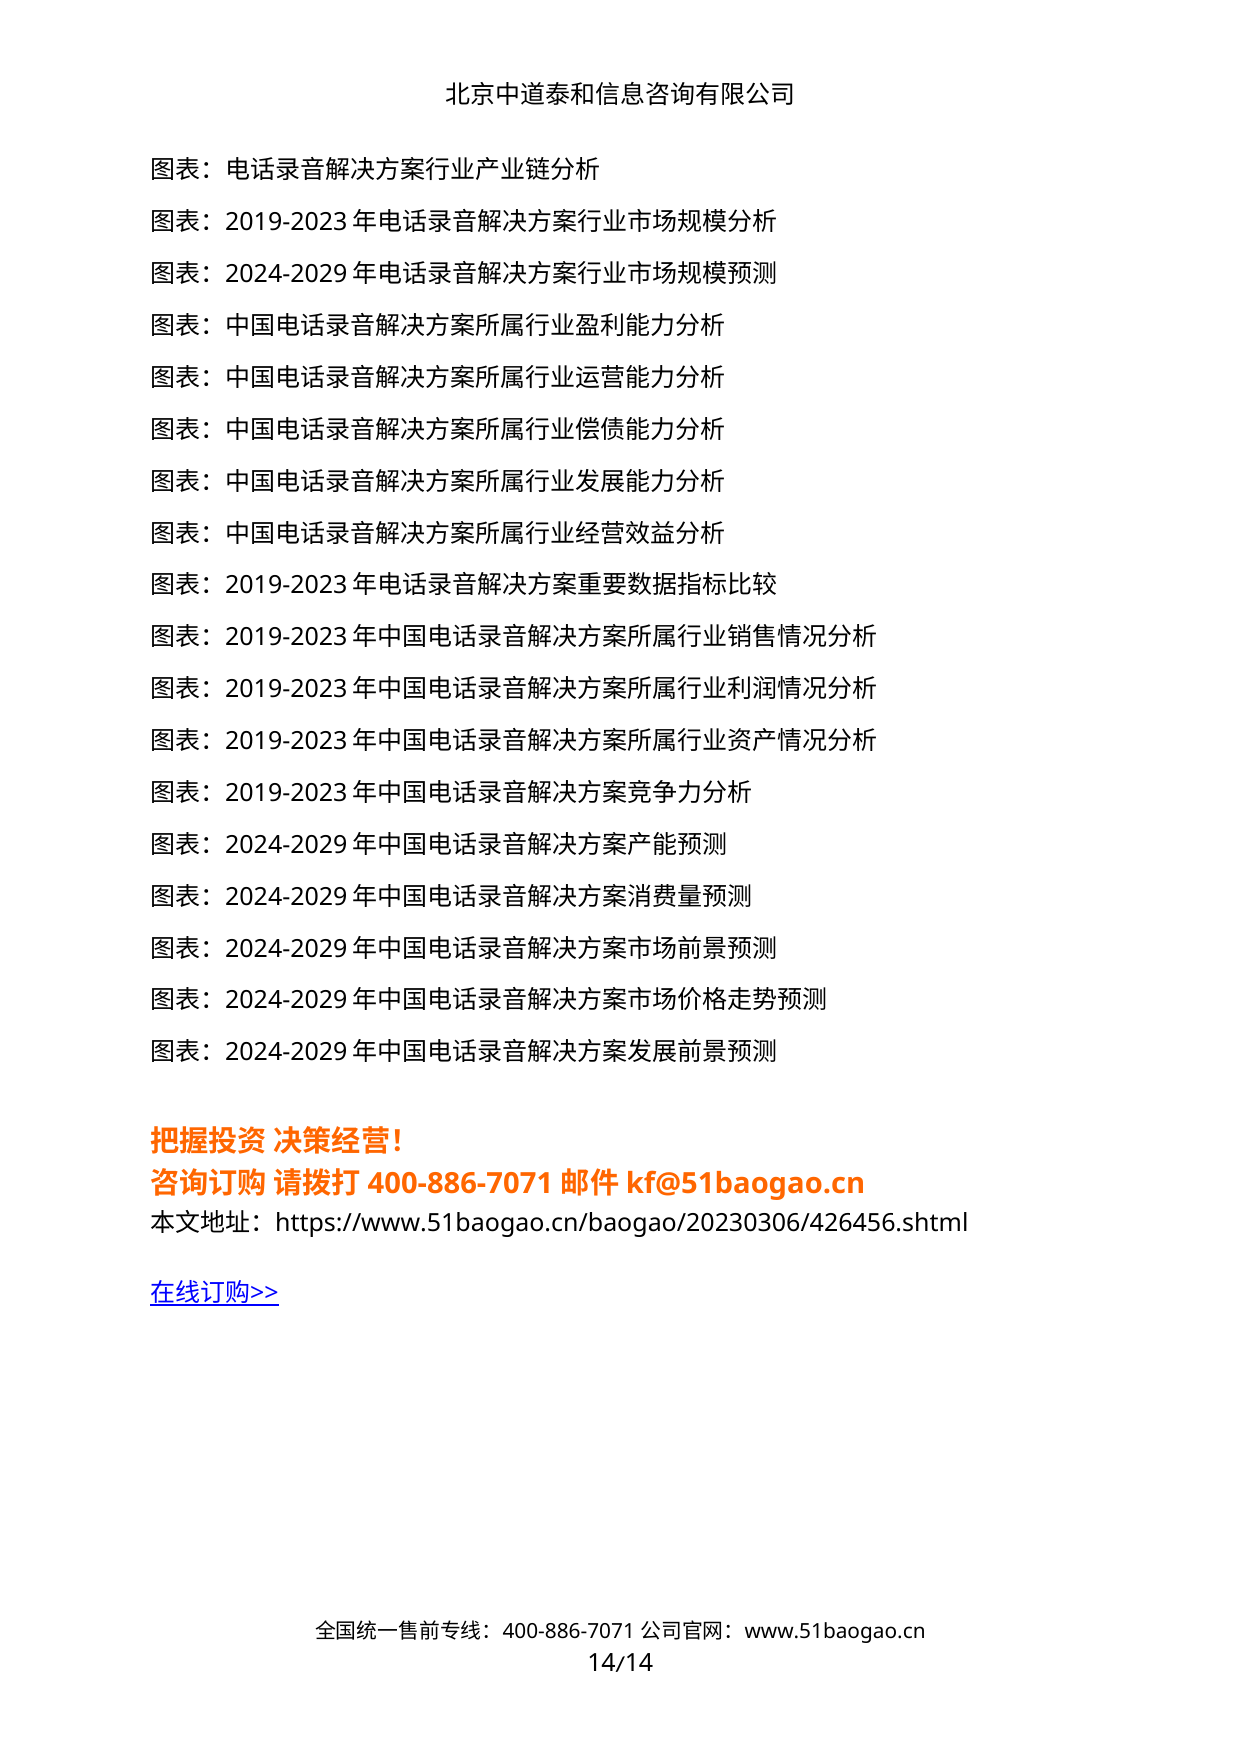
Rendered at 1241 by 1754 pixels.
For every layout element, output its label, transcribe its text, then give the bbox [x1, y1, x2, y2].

text 在线订购>> [150, 1239, 1090, 1309]
text 图表：电话录音解决方案行业产业链分析 [150, 150, 1090, 186]
text 图表：2019-2023年中国电话录音解决方案所属行业利润情况分析 [150, 669, 1090, 705]
text 图表：2019-2023年中国电话录音解决方案所属行业销售情况分析 [150, 617, 1090, 653]
text 图表：2019-2023年电话录音解决方案重要数据指标比较 [150, 565, 1090, 601]
text 图表：中国电话录音解决方案所属行业发展能力分析 [150, 461, 1090, 497]
text 图表：中国电话录音解决方案所属行业偿债能力分析 [150, 409, 1090, 446]
text 图表：中国电话录音解决方案所属行业盈利能力分析 [150, 306, 1090, 342]
text 图表：2019-2023年中国电话录音解决方案竞争力分析 [150, 772, 1090, 809]
text 图表：2024-2029年中国电话录音解决方案消费量预测 [150, 876, 1090, 912]
text 图表：2024-2029年中国电话录音解决方案市场价格走势预测 [150, 980, 1090, 1016]
text 把握投资 决策经营！咨询订购 请拨打 400-886-7071 邮件 kf@51baogao.cn本文地址：https://www.51baogao.cn/baogao/20230306/426456.shtml [150, 1084, 1090, 1239]
text 图表：2024-2029年中国电话录音解决方案发展前景预测 [150, 1032, 1090, 1068]
text 图表：2024-2029年电话录音解决方案行业市场规模预测 [150, 254, 1090, 290]
text 图表：中国电话录音解决方案所属行业运营能力分析 [150, 357, 1090, 394]
text 图表：2019-2023年中国电话录音解决方案所属行业资产情况分析 [150, 721, 1090, 757]
text 图表：2024-2029年中国电话录音解决方案市场前景预测 [150, 928, 1090, 964]
text 图表：2019-2023年电话录音解决方案行业市场规模分析 [150, 202, 1090, 238]
text 图表：2024-2029年中国电话录音解决方案产能预测 [150, 824, 1090, 861]
text 图表：中国电话录音解决方案所属行业经营效益分析 [150, 513, 1090, 549]
